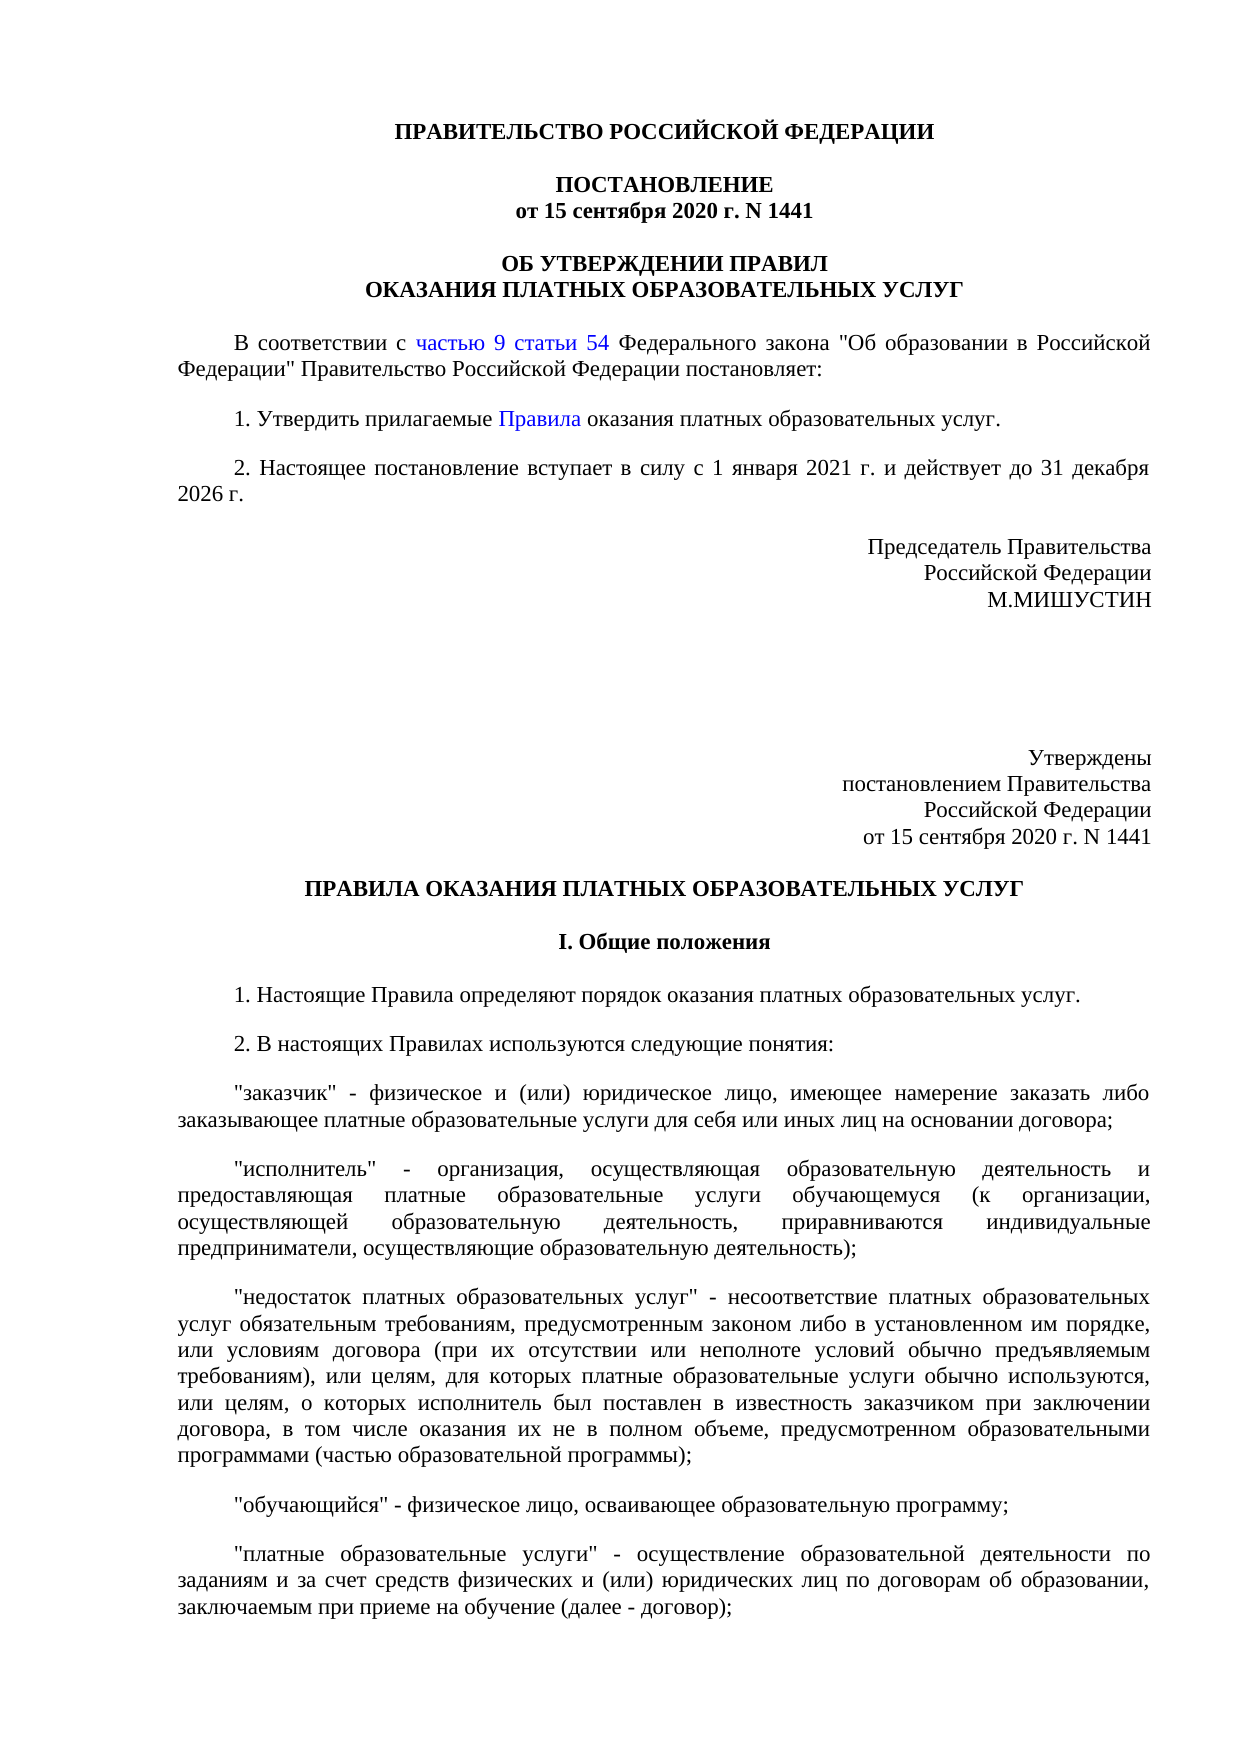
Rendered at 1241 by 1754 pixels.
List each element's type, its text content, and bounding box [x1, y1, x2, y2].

text Российской Федерации [177, 796, 1152, 823]
text от 15 сентября 2020 г. N 1441 [177, 823, 1152, 849]
text "исполнитель" - организация, осуществляющая образовательную деятельность и предоставляющая платные образовательные услуги обучающемуся (к организации, осуществляющей образовательную деятельность, приравниваются индивидуальные предприниматели, осуществляющие образовательную деятельность); [177, 1155, 1152, 1261]
text В соответствии с частью 9 статьи 54 Федерального закона "Об образовании в Российской Федерации" Правительство Российской Федерации постановляет: [177, 329, 1152, 382]
title I. Общие положения [177, 928, 1152, 954]
title ПРАВИЛА ОКАЗАНИЯ ПЛАТНЫХ ОБРАЗОВАТЕЛЬНЫХ УСЛУГ [177, 876, 1152, 902]
text Российской Федерации [177, 559, 1152, 586]
text Утверждены [177, 744, 1152, 770]
title ОКАЗАНИЯ ПЛАТНЫХ ОБРАЗОВАТЕЛЬНЫХ УСЛУГ [177, 276, 1152, 303]
text "недостаток платных образовательных услуг" - несоответствие платных образовательных услуг обязательным требованиям, предусмотренным законом либо в установленном им порядке, или условиям договора (при их отсутствии или неполноте условий обычно предъявляемым требованиям), или целям, для которых платные образовательные услуги обычно используются, или целям, о которых исполнитель был поставлен в известность заказчиком при заключении договора, в том числе оказания их не в полном объеме, предусмотренном образовательными программами (частью образовательной программы); [177, 1283, 1152, 1468]
title от 15 сентября 2020 г. N 1441 [177, 197, 1152, 223]
text "обучающийся" - физическое лицо, осваивающее образовательную программу; [177, 1491, 1152, 1517]
text 1. Настоящие Правила определяют порядок оказания платных образовательных услуг. [177, 981, 1152, 1007]
title ОБ УТВЕРЖДЕНИИ ПРАВИЛ [177, 250, 1152, 276]
text 1. Утвердить прилагаемые Правила оказания платных образовательных услуг. [177, 404, 1152, 431]
text постановлением Правительства [177, 770, 1152, 796]
text "платные образовательные услуги" - осуществление образовательной деятельности по заданиям и за счет средств физических и (или) юридических лиц по договорам об образовании, заключаемым при приеме на обучение (далее - договор); [177, 1540, 1152, 1619]
title ПОСТАНОВЛЕНИЕ [177, 171, 1152, 197]
text 2. В настоящих Правилах используются следующие понятия: [177, 1030, 1152, 1057]
text Председатель Правительства [177, 533, 1152, 559]
text "заказчик" - физическое и (или) юридическое лицо, имеющее намерение заказать либо заказывающее платные образовательные услуги для себя или иных лиц на основании договора; [177, 1079, 1152, 1132]
text М.МИШУСТИН [177, 586, 1152, 612]
text 2. Настоящее постановление вступает в силу с 1 января 2021 г. и действует до 31 декабря 2026 г. [177, 454, 1152, 507]
title ПРАВИТЕЛЬСТВО РОССИЙСКОЙ ФЕДЕРАЦИИ [177, 118, 1152, 144]
